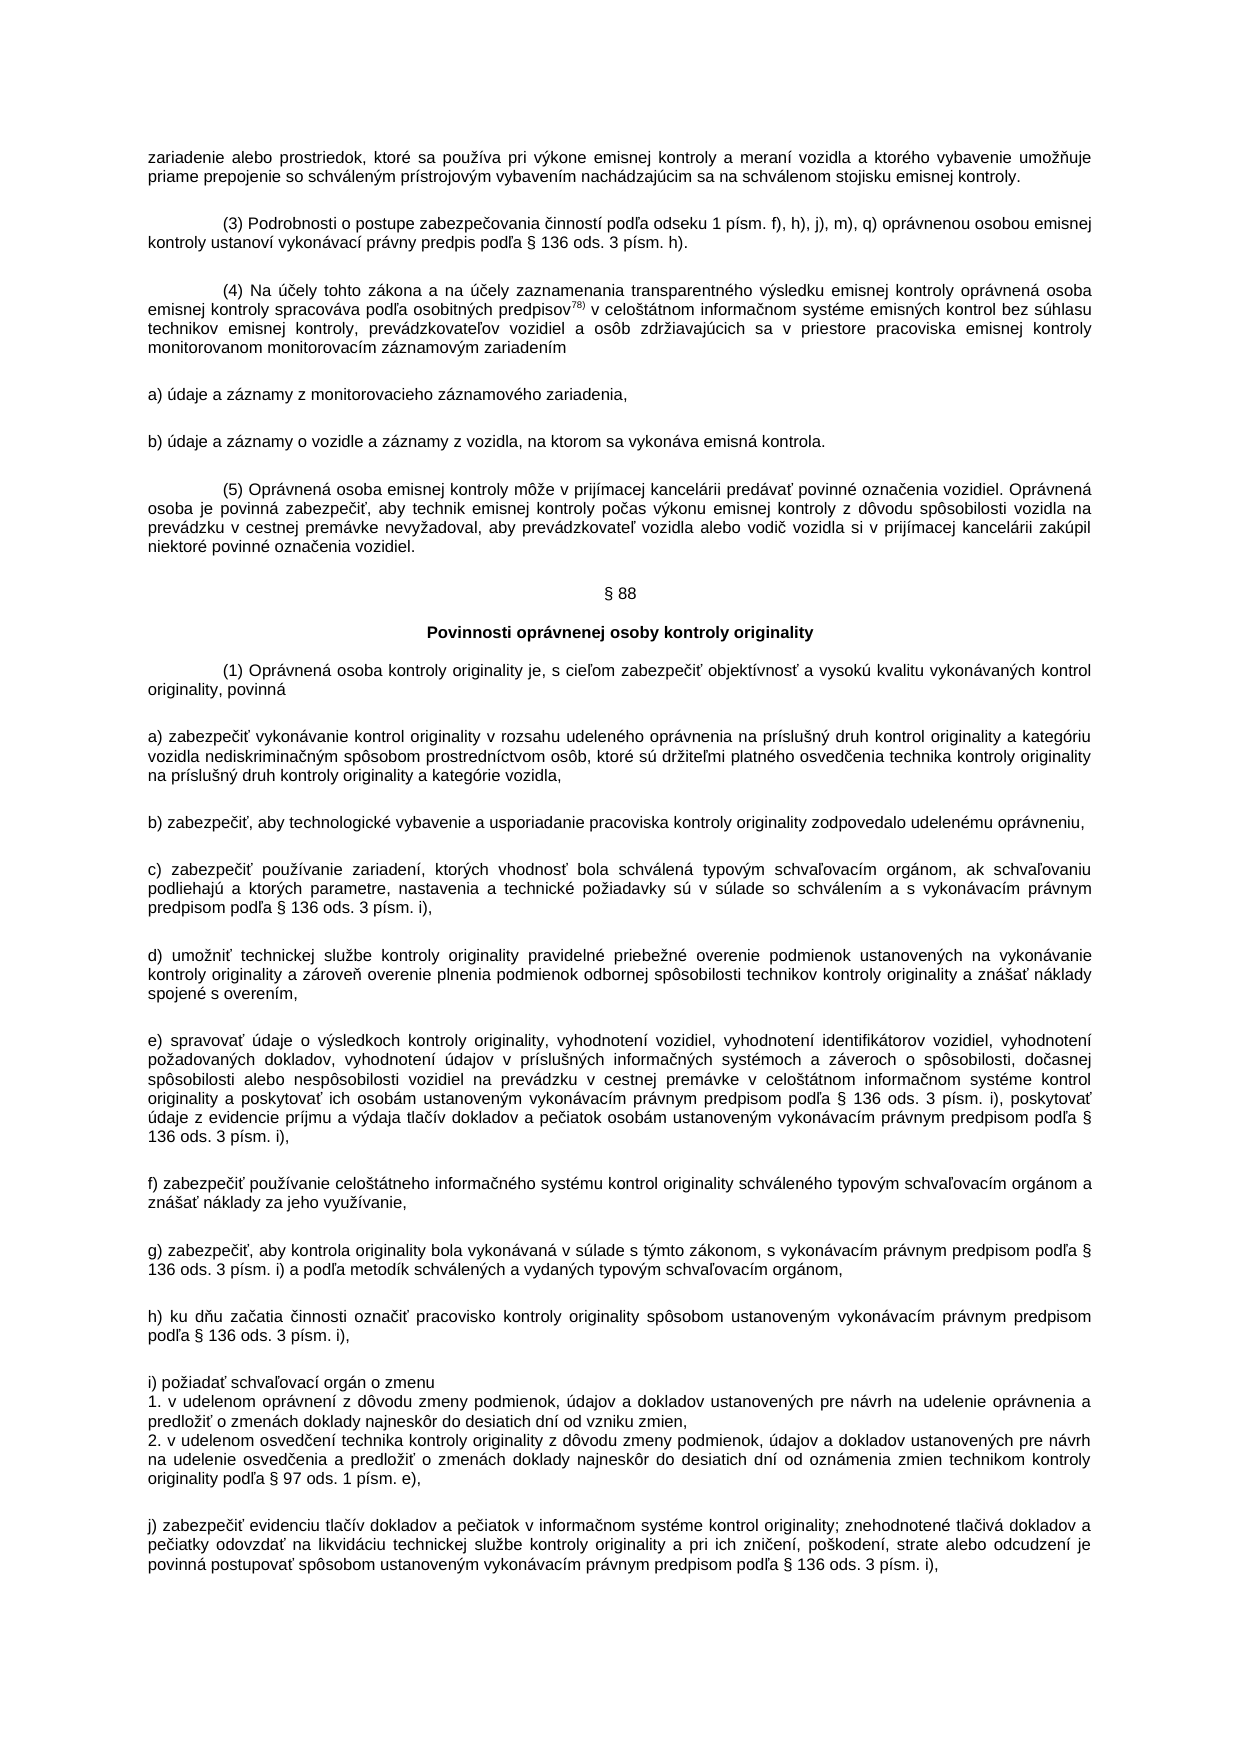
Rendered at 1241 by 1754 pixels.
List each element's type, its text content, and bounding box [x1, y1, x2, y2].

text d) umožniť technickej službe kontroly originality pravidelné priebežné overenie podmienok ustanovených na vykonávanie kontroly originality a zároveň overenie plnenia podmienok odbornej spôsobilosti technikov kontroly originality a znášať náklady spojené s overením, [148, 945, 1092, 1003]
text (1) Oprávnená osoba kontroly originality je, s cieľom zabezpečiť objektívnosť a vysokú kvalitu vykonávaných kontrol originality, povinná [148, 661, 1092, 699]
text a) zabezpečiť vykonávanie kontrol originality v rozsahu udeleného oprávnenia na príslušný druh kontrol originality a kategóriu vozidla nediskriminačným spôsobom prostredníctvom osôb, ktoré sú držiteľmi platného osvedčenia technika kontroly originality na príslušný druh kontroly originality a kategórie vozidla, [148, 727, 1092, 785]
text Povinnosti oprávnenej osoby kontroly originality [148, 622, 1092, 642]
text (3) Podrobnosti o postupe zabezpečovania činností podľa odseku 1 písm. f), h), j), m), q) oprávnenou osobou emisnej kontroly ustanoví vykonávací právny predpis podľa § 136 ods. 3 písm. h). [148, 214, 1092, 252]
text (4) Na účely tohto zákona a na účely zaznamenania transparentného výsledku emisnej kontroly oprávnená osoba emisnej kontroly spracováva podľa osobitných predpisov78) v celoštátnom informačnom systéme emisných kontrol bez súhlasu technikov emisnej kontroly, prevádzkovateľov vozidiel a osôb zdržiavajúcich sa v priestore pracoviska emisnej kontroly monitorovanom monitorovacím záznamovým zariadením [148, 280, 1092, 357]
text 2. v udelenom osvedčení technika kontroly originality z dôvodu zmeny podmienok, údajov a dokladov ustanovených pre návrh na udelenie osvedčenia a predložiť o zmenách doklady najneskôr do desiatich dní od oznámenia zmien technikom kontroly originality podľa § 97 ods. 1 písm. e), [148, 1431, 1092, 1488]
text § 88 [148, 584, 1092, 603]
text b) zabezpečiť, aby technologické vybavenie a usporiadanie pracoviska kontroly originality zodpovedalo udelenému oprávneniu, [148, 813, 1092, 832]
text j) zabezpečiť evidenciu tlačív dokladov a pečiatok v informačnom systéme kontrol originality; znehodnotené tlačivá dokladov a pečiatky odovzdať na likvidáciu technickej službe kontroly originality a pri ich zničení, poškodení, strate alebo odcudzení je povinná postupovať spôsobom ustanoveným vykonávacím právnym predpisom podľa § 136 ods. 3 písm. i), [148, 1516, 1092, 1573]
text i) požiadať schvaľovací orgán o zmenu [148, 1373, 1092, 1392]
text g) zabezpečiť, aby kontrola originality bola vykonávaná v súlade s týmto zákonom, s vykonávacím právnym predpisom podľa § 136 ods. 3 písm. i) a podľa metodík schválených a vydaných typovým schvaľovacím orgánom, [148, 1240, 1092, 1279]
text 1. v udelenom oprávnení z dôvodu zmeny podmienok, údajov a dokladov ustanovených pre návrh na udelenie oprávnenia a predložiť o zmenách doklady najneskôr do desiatich dní od vzniku zmien, [148, 1392, 1092, 1431]
text f) zabezpečiť používanie celoštátneho informačného systému kontrol originality schváleného typovým schvaľovacím orgánom a znášať náklady za jeho využívanie, [148, 1174, 1092, 1212]
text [148, 148, 1092, 186]
text c) zabezpečiť používanie zariadení, ktorých vhodnosť bola schválená typovým schvaľovacím orgánom, ak schvaľovaniu podliehajú a ktorých parametre, nastavenia a technické požiadavky sú v súlade so schválením a s vykonávacím právnym predpisom podľa § 136 ods. 3 písm. i), [148, 860, 1092, 917]
text a) údaje a záznamy z monitorovacieho záznamového zariadenia, [148, 385, 1092, 404]
text b) údaje a záznamy o vozidle a záznamy z vozidla, na ktorom sa vykonáva emisná kontrola. [148, 432, 1092, 451]
text (5) Oprávnená osoba emisnej kontroly môže v prijímacej kancelárii predávať povinné označenia vozidiel. Oprávnená osoba je povinná zabezpečiť, aby technik emisnej kontroly počas výkonu emisnej kontroly z dôvodu spôsobilosti vozidla na prevádzku v cestnej premávke nevyžadoval, aby prevádzkovateľ vozidla alebo vodič vozidla si v prijímacej kancelárii zakúpil niektoré povinné označenia vozidiel. [148, 479, 1092, 556]
text e) spravovať údaje o výsledkoch kontroly originality, vyhodnotení vozidiel, vyhodnotení identifikátorov vozidiel, vyhodnotení požadovaných dokladov, vyhodnotení údajov v príslušných informačných systémoch a záveroch o spôsobilosti, dočasnej spôsobilosti alebo nespôsobilosti vozidiel na prevádzku v cestnej premávke v celoštátnom informačnom systéme kontrol originality a poskytovať ich osobám ustanoveným vykonávacím právnym predpisom podľa § 136 ods. 3 písm. i), poskytovať údaje z evidencie príjmu a výdaja tlačív dokladov a pečiatok osobám ustanoveným vykonávacím právnym predpisom podľa § 136 ods. 3 písm. i), [148, 1031, 1092, 1146]
text h) ku dňu začatia činnosti označiť pracovisko kontroly originality spôsobom ustanoveným vykonávacím právnym predpisom podľa § 136 ods. 3 písm. i), [148, 1307, 1092, 1345]
